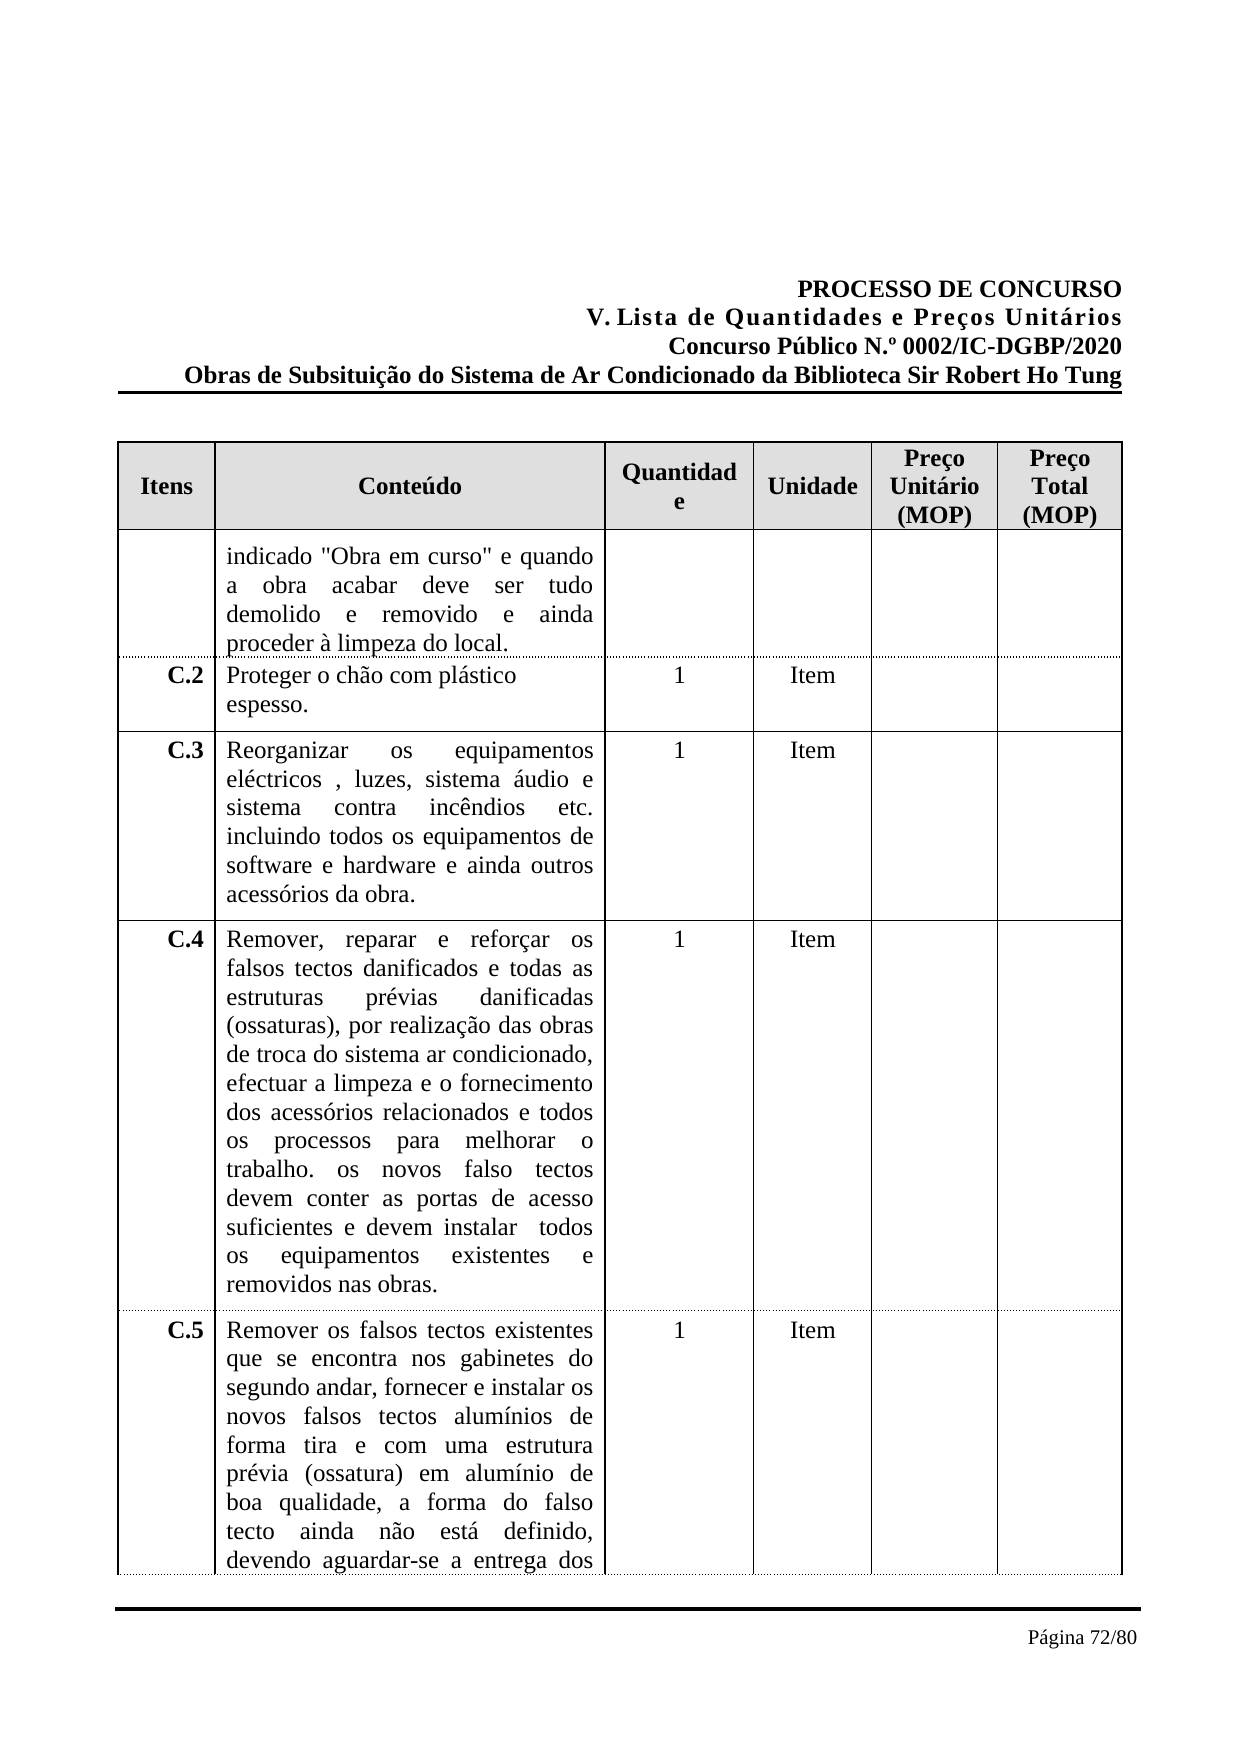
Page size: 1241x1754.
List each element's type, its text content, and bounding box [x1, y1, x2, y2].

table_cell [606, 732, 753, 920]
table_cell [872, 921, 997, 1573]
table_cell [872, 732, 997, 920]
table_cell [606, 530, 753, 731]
table_header Conteúdo [216, 443, 604, 529]
table_header Quantidade [606, 443, 753, 529]
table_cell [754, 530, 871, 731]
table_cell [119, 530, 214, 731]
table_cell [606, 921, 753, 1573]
table_header Preço Total (MOP) [998, 443, 1121, 529]
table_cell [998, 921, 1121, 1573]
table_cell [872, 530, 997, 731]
table_header Itens [119, 443, 214, 529]
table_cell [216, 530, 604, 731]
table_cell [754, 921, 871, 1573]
table_header Preço Unitário (MOP) [872, 443, 997, 529]
table_header Unidade [754, 443, 871, 529]
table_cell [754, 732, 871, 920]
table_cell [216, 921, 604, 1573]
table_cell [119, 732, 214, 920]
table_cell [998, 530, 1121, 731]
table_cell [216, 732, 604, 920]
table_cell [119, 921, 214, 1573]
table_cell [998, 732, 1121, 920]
